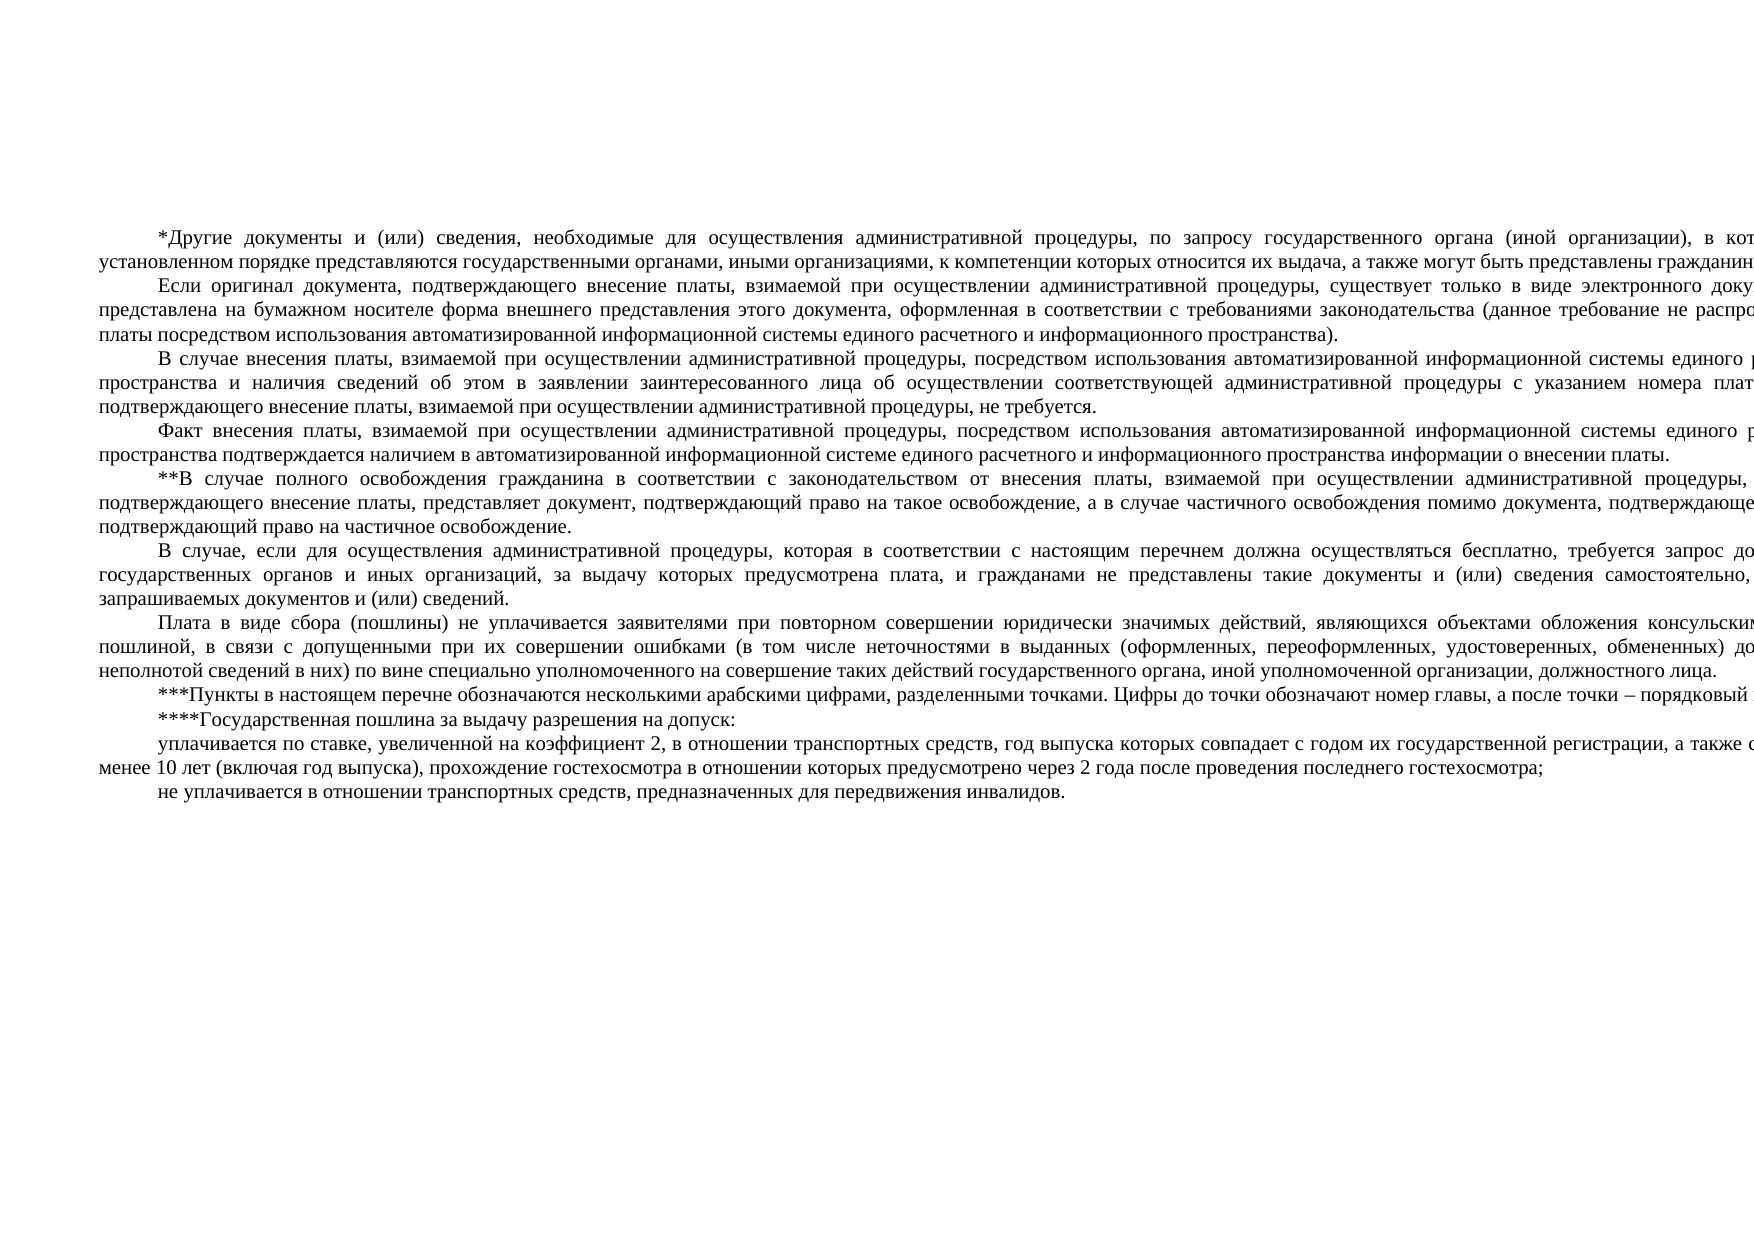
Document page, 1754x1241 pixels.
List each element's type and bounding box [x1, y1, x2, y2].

table_cell [97, 118, 1754, 828]
